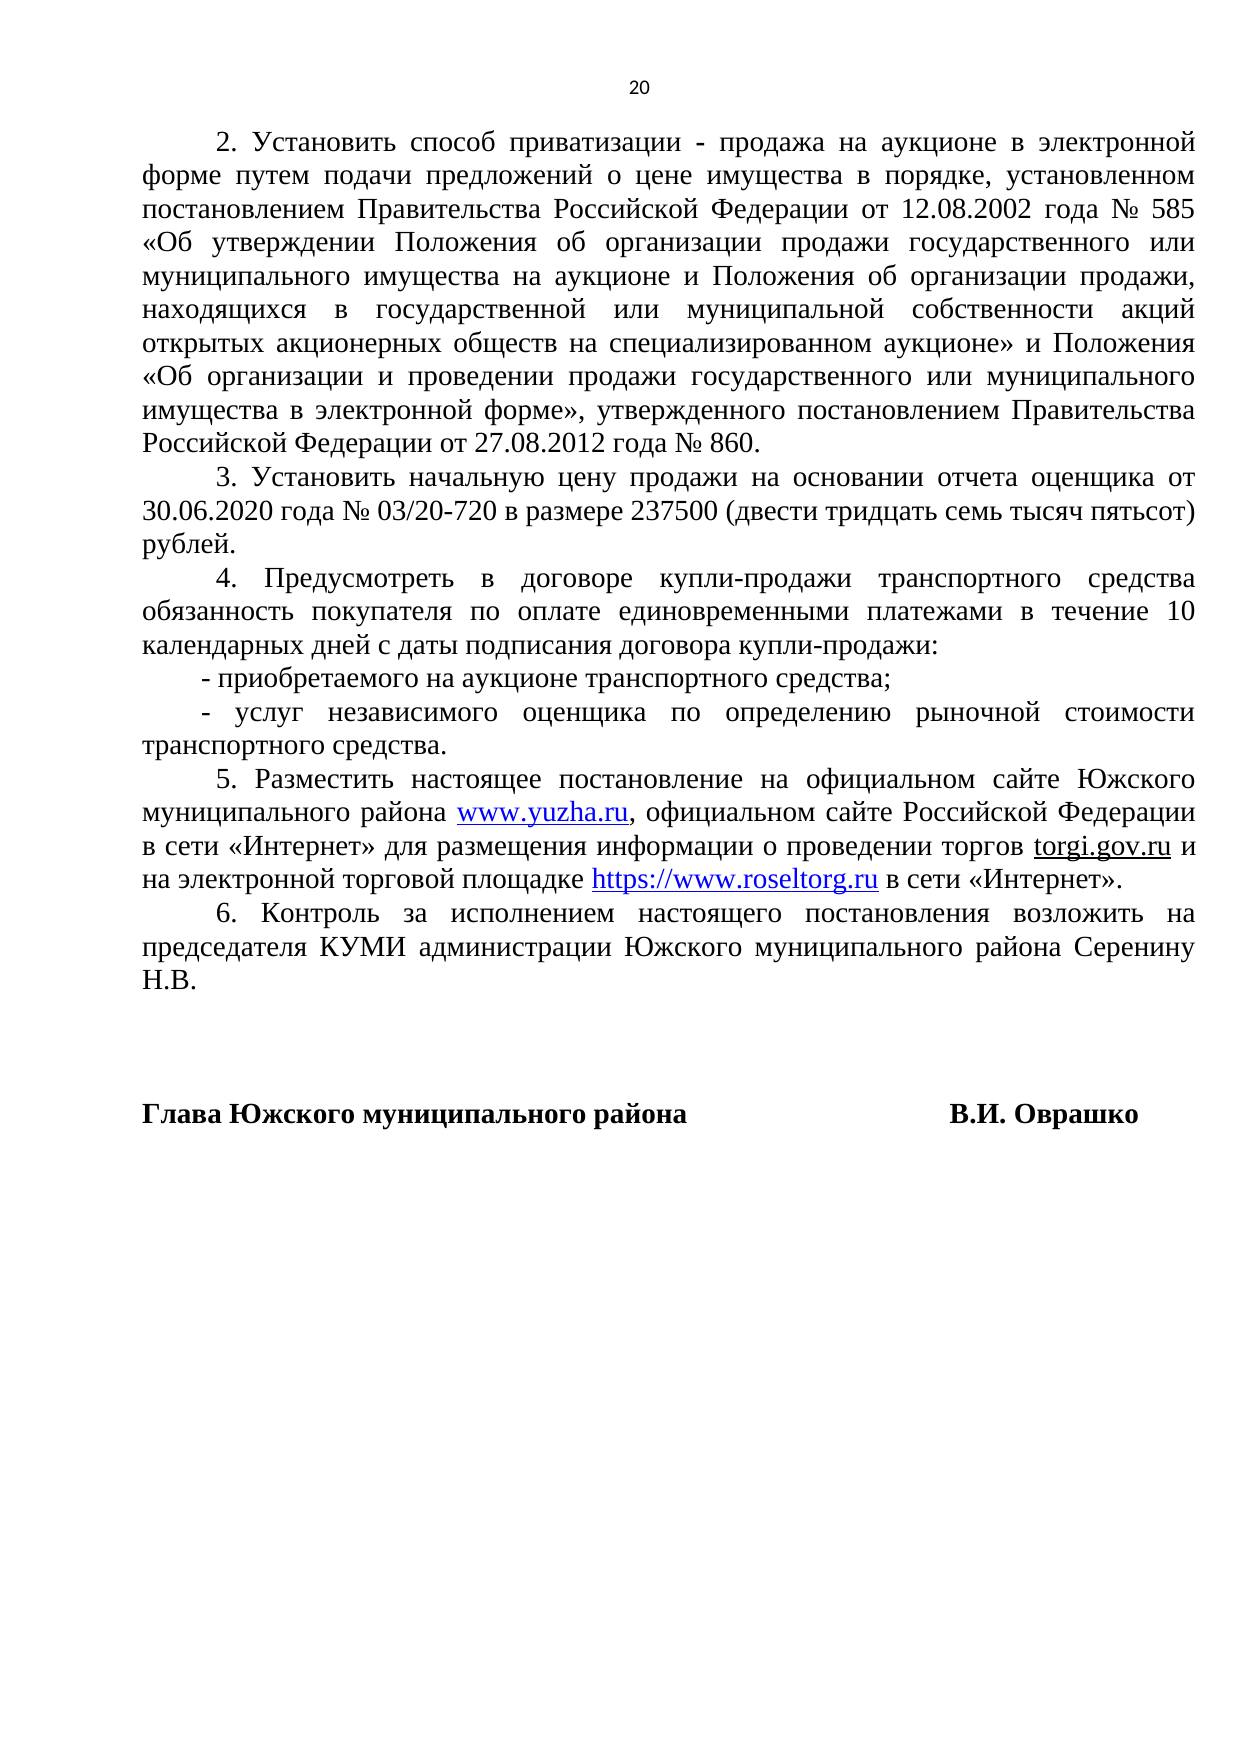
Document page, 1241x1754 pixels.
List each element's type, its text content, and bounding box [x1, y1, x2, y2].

text 6. Контроль за исполнением настоящего постановления возложить на председателя КУМИ администрации Южского муниципального района Серенину Н.В. [142, 895, 1196, 996]
text 4. Предусмотреть в договоре купли-продажи транспортного средства обязанность покупателя по оплате единовременными платежами в течение 10 календарных дней с даты подписания договора купли-продажи: [142, 560, 1196, 660]
text - услуг независимого оценщика по определению рыночной стоимости транспортного средства. [142, 694, 1196, 761]
text Глава Южского муниципального района В.И. Оврашко [142, 1096, 1196, 1130]
text 3. Установить начальную цену продажи на основании отчета оценщика от 30.06.2020 года № 03/20-720 в размере 237500 (двести тридцать семь тысяч пятьсот) рублей. [142, 459, 1196, 560]
text 2. Установить способ приватизации - продажа на аукционе в электронной форме путем подачи предложений о цене имущества в порядке, установленном постановлением Правительства Российской Федерации от 12.08.2002 года № 585 «Об утверждении Положения об организации продажи государственного или муниципального имущества на аукционе и Положения об организации продажи, находящихся в государственной или муниципальной собственности акций открытых акционерных обществ на специализированном аукционе» и Положения «Об организации и проведении продажи государственного или муниципального имущества в электронной форме», утвержденного постановлением Правительства Российской Федерации от 27.08.2012 года № 860. [142, 124, 1196, 459]
text - приобретаемого на аукционе транспортного средства; [142, 660, 1196, 694]
text 5. Разместить настоящее постановление на официальном сайте Южского муниципального района www.yuzha.ru, официальном сайте Российской Федерации в сети «Интернет» для размещения информации о проведении торгов torgi.gov.ru и на электронной торговой площадке https://www.roseltorg.ru в сети «Интернет». [142, 761, 1196, 895]
